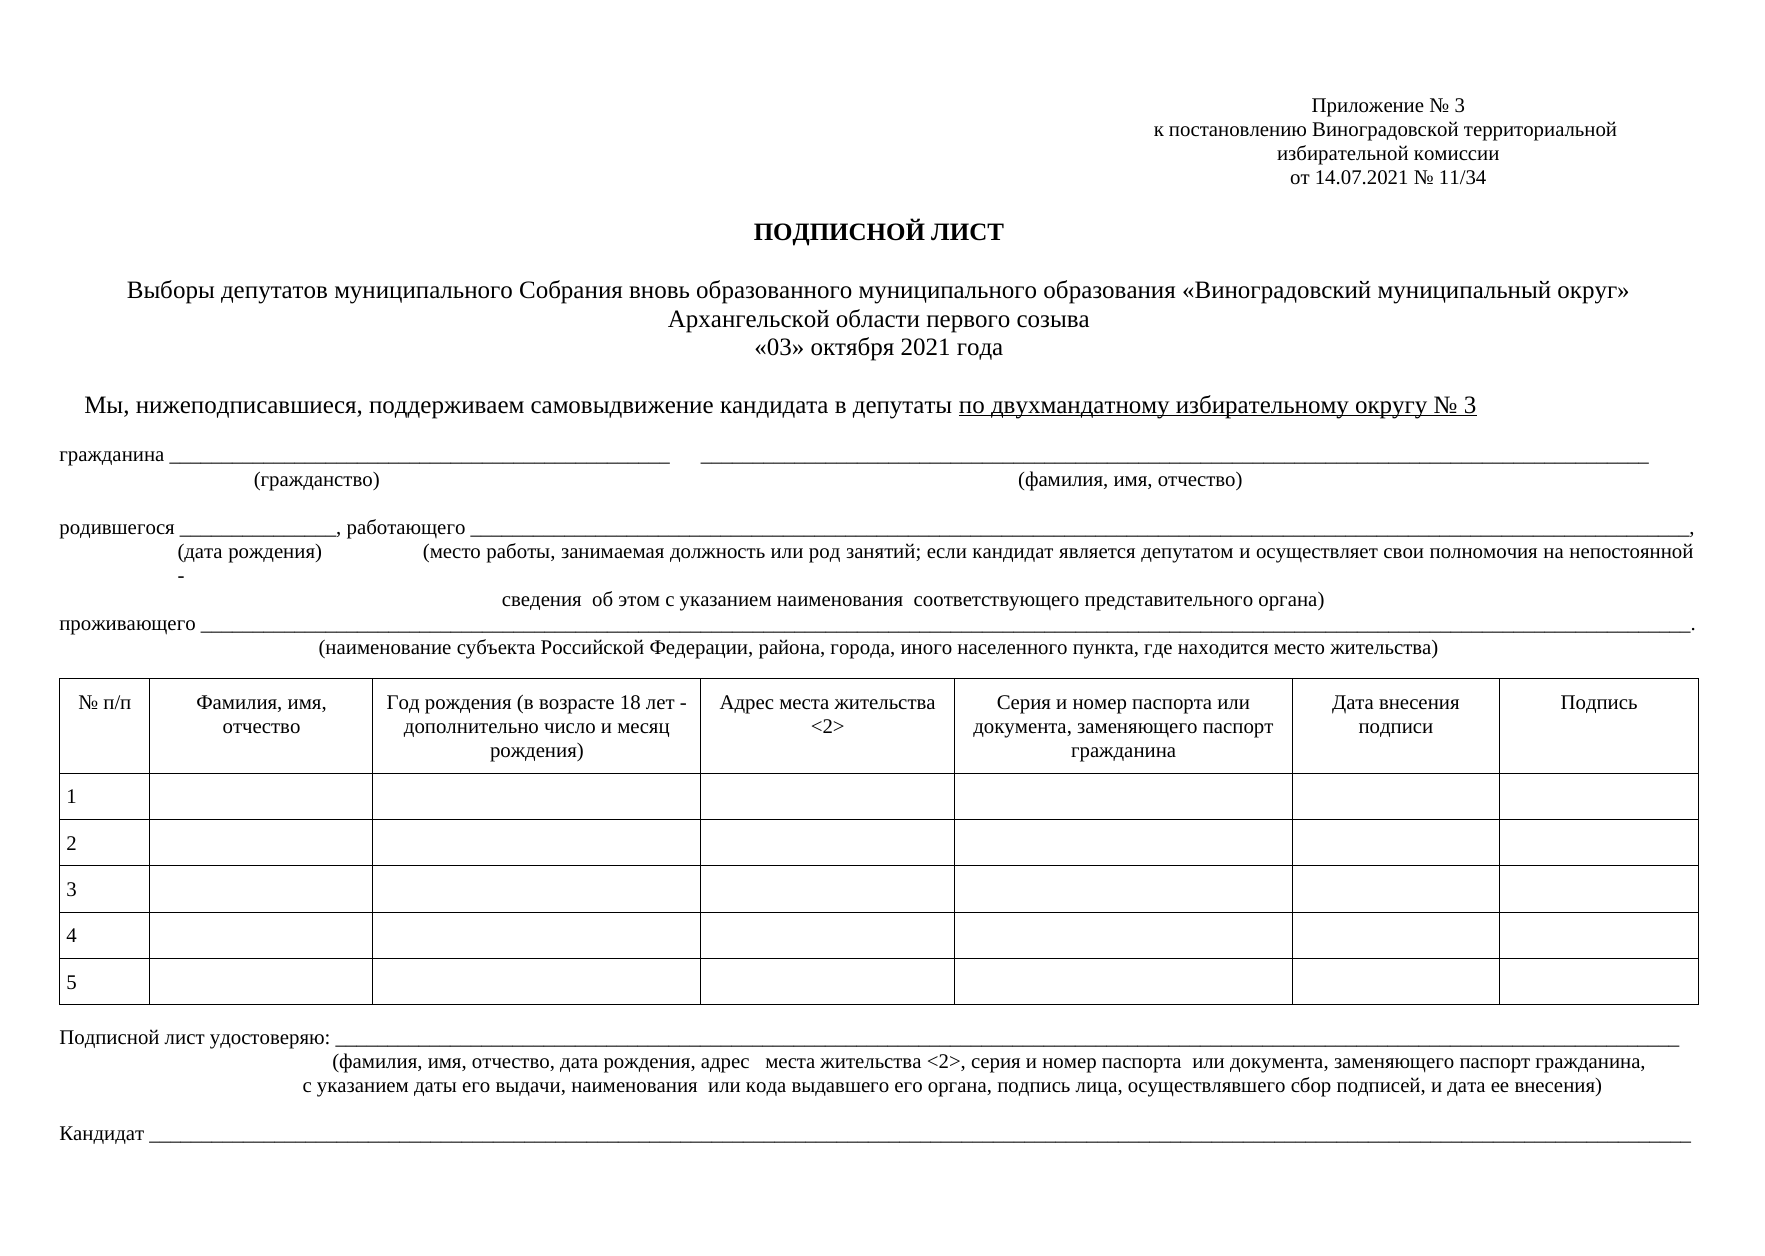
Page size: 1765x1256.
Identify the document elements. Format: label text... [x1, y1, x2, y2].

table_cell [1500, 913, 1698, 958]
table_cell [955, 959, 1292, 1004]
table_cell [1293, 820, 1499, 865]
table_cell [1293, 774, 1499, 819]
text проживающего _______________________________________________________________________________________________________________________________________________. [59, 611, 1698, 635]
table_cell [955, 774, 1292, 819]
table_cell [373, 913, 700, 958]
table_cell 2 [60, 820, 149, 865]
table_header № п/п [60, 679, 149, 773]
table_cell [373, 866, 700, 912]
text от 14.07.2021 № 11/34 [1078, 165, 1698, 189]
table_cell 5 [60, 959, 149, 1004]
table_cell [1293, 866, 1499, 912]
table_cell [955, 913, 1292, 958]
table_cell [373, 774, 700, 819]
text к постановлению Виноградовской территориальной избирательной комиссии [1078, 117, 1698, 165]
text (наименование субъекта Российской Федерации, района, города, иного населенного пункта, где находится место жительства) [59, 635, 1698, 659]
table_cell [1500, 959, 1698, 1004]
table_cell [955, 820, 1292, 865]
table_cell [701, 959, 954, 1004]
table_cell [701, 866, 954, 912]
table_cell 3 [60, 866, 149, 912]
table_cell 1 [60, 774, 149, 819]
table_cell [150, 866, 372, 912]
text (дата рождения) (место работы, занимаемая должность или род занятий; если кандидат является депутатом и осуществляет свои полномочия на непостоянной - [177, 539, 1698, 587]
text родившегося _______________, работающего _____________________________________________________________________________________________________________________, [59, 514, 1698, 539]
table_header Год рождения (в возрасте 18 лет - дополнительно число и месяц рождения) [373, 679, 700, 773]
text гражданина ________________________________________________ ___________________________________________________________________________________________ [59, 442, 1698, 466]
table_header Подпись [1500, 679, 1698, 773]
text Кандидат ____________________________________________________________________________________________________________________________________________________ [59, 1121, 1698, 1145]
table_cell [701, 820, 954, 865]
table_header Фамилия, имя, отчество [150, 679, 372, 773]
text Выборы депутатов муниципального Собрания вновь образованного муниципального образования «Виноградовский муниципальный округ» [59, 275, 1698, 304]
table_header Адрес места жительства <2> [701, 679, 954, 773]
table_header Серия и номер паспорта или документа, заменяющего паспорт гражданина [955, 679, 1292, 773]
table_cell [373, 820, 700, 865]
table_cell 4 [60, 913, 149, 958]
table_cell [1293, 913, 1499, 958]
text Архангельской области первого созыва [59, 304, 1698, 332]
table_cell [1293, 959, 1499, 1004]
table_cell [1500, 820, 1698, 865]
text «03» октября 2021 года [59, 332, 1698, 361]
table_cell [150, 820, 372, 865]
table_cell [701, 774, 954, 819]
text (гражданство) (фамилия, имя, отчество) [59, 466, 1698, 491]
text Подписной лист удостоверяю: _________________________________________________________________________________________________________________________________ [59, 1024, 1698, 1049]
table_cell [150, 959, 372, 1004]
table_cell [955, 866, 1292, 912]
table_cell [150, 774, 372, 819]
table_cell [701, 913, 954, 958]
text сведения об этом с указанием наименования соответствующего представительного органа) [177, 587, 1698, 611]
table_cell [1500, 774, 1698, 819]
table_cell [150, 913, 372, 958]
text Мы, нижеподписавшиеся, поддерживаем самовыдвижение кандидата в депутаты по двухмандатному избирательному округу № 3 [59, 390, 1698, 419]
table_cell [373, 959, 700, 1004]
text ПОДПИСНОЙ ЛИСТ [59, 217, 1698, 246]
table_header Дата внесения подписи [1293, 679, 1499, 773]
text Приложение № 3 [1078, 92, 1698, 117]
text (фамилия, имя, отчество, дата рождения, адрес места жительства <2>, серия и номер паспорта или документа, заменяющего паспорт гражданина, с указанием даты его выдачи, наименования или кода выдавшего его органа, подпись лица, осуществлявшего сбор подписей, и дата ее внесения) [207, 1049, 1698, 1097]
table_cell [1500, 866, 1698, 912]
